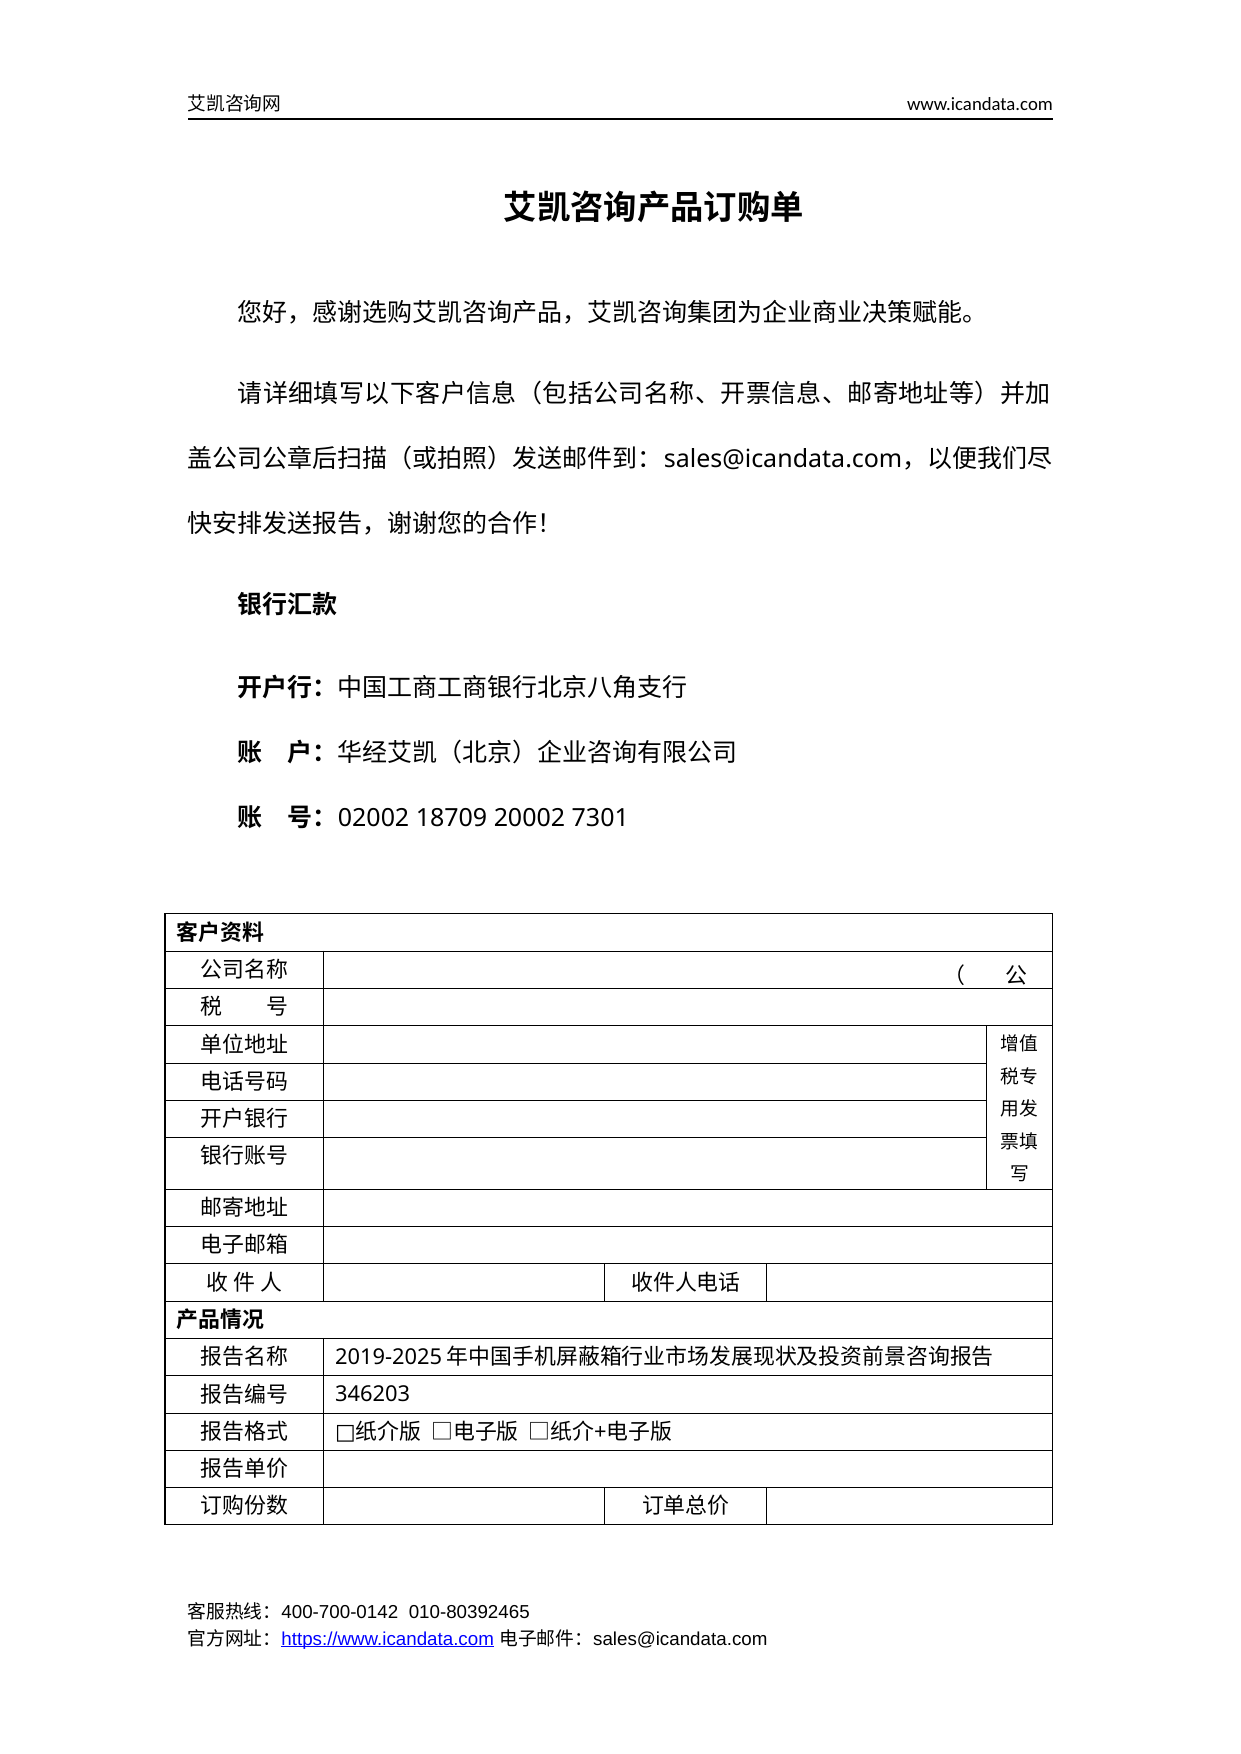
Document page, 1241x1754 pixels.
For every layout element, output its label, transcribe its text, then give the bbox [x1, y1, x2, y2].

table_cell 订单总价 [605, 1488, 766, 1524]
table_cell [767, 1488, 1052, 1524]
text 账 号：02002 18709 20002 7301 [187, 783, 1053, 848]
table_cell 增值税专用发票填写 [987, 1026, 1052, 1189]
text 艾凯咨询产品订购单 [187, 172, 1053, 237]
table_cell 电话号码 [166, 1064, 323, 1100]
text 账 户：华经艾凯（北京）企业咨询有限公司 [187, 718, 1053, 783]
table_cell [324, 1227, 1052, 1263]
table_cell 346203 [324, 1376, 1052, 1412]
table_cell [324, 952, 1052, 988]
table_cell 报告格式 [166, 1414, 323, 1450]
table_cell [324, 1064, 986, 1100]
table_cell 公司名称 [166, 952, 323, 988]
table_cell [767, 1264, 1052, 1301]
table_cell [324, 1138, 986, 1189]
table_cell 2019-2025年中国手机屏蔽箱行业市场发展现状及投资前景咨询报告 [324, 1339, 1052, 1375]
table_cell 税 号 [166, 989, 323, 1025]
table_cell 开户银行 [166, 1101, 323, 1137]
table_cell 单位地址 [166, 1026, 323, 1062]
table_header 客户资料 [166, 914, 1052, 951]
text 银行汇款 [187, 570, 1053, 635]
text 您好，感谢选购艾凯咨询产品，艾凯咨询集团为企业商业决策赋能。 [187, 278, 1053, 343]
table_cell 电子邮箱 [166, 1227, 323, 1263]
text 请详细填写以下客户信息（包括公司名称、开票信息、邮寄地址等）并加盖公司公章后扫描（或拍照）发送邮件到：sales@icandata.com，以便我们尽快安排发送报告，谢谢您的合作！ [187, 359, 1053, 554]
table_cell [324, 1026, 986, 1062]
table_cell 收件人电话 [605, 1264, 766, 1301]
text 开户行：中国工商工商银行北京八角支行 [187, 653, 1053, 718]
table_cell 产品情况 [166, 1302, 1052, 1338]
table_cell [324, 1190, 1052, 1226]
table_cell [324, 1264, 604, 1301]
table_cell 报告名称 [166, 1339, 323, 1375]
table_cell □纸介版 □电子版 □纸介+电子版 [324, 1414, 1052, 1450]
table_cell 银行账号 [166, 1138, 323, 1189]
table_cell 报告编号 [166, 1376, 323, 1412]
table_cell 收 件 人 [166, 1264, 323, 1301]
table_cell 报告单价 [166, 1451, 323, 1487]
table_cell 邮寄地址 [166, 1190, 323, 1226]
table_cell [324, 1101, 986, 1137]
table_cell [324, 1488, 604, 1524]
table_cell [324, 989, 1052, 1025]
table_cell 订购份数 [166, 1488, 323, 1524]
table_cell [324, 1451, 1052, 1487]
